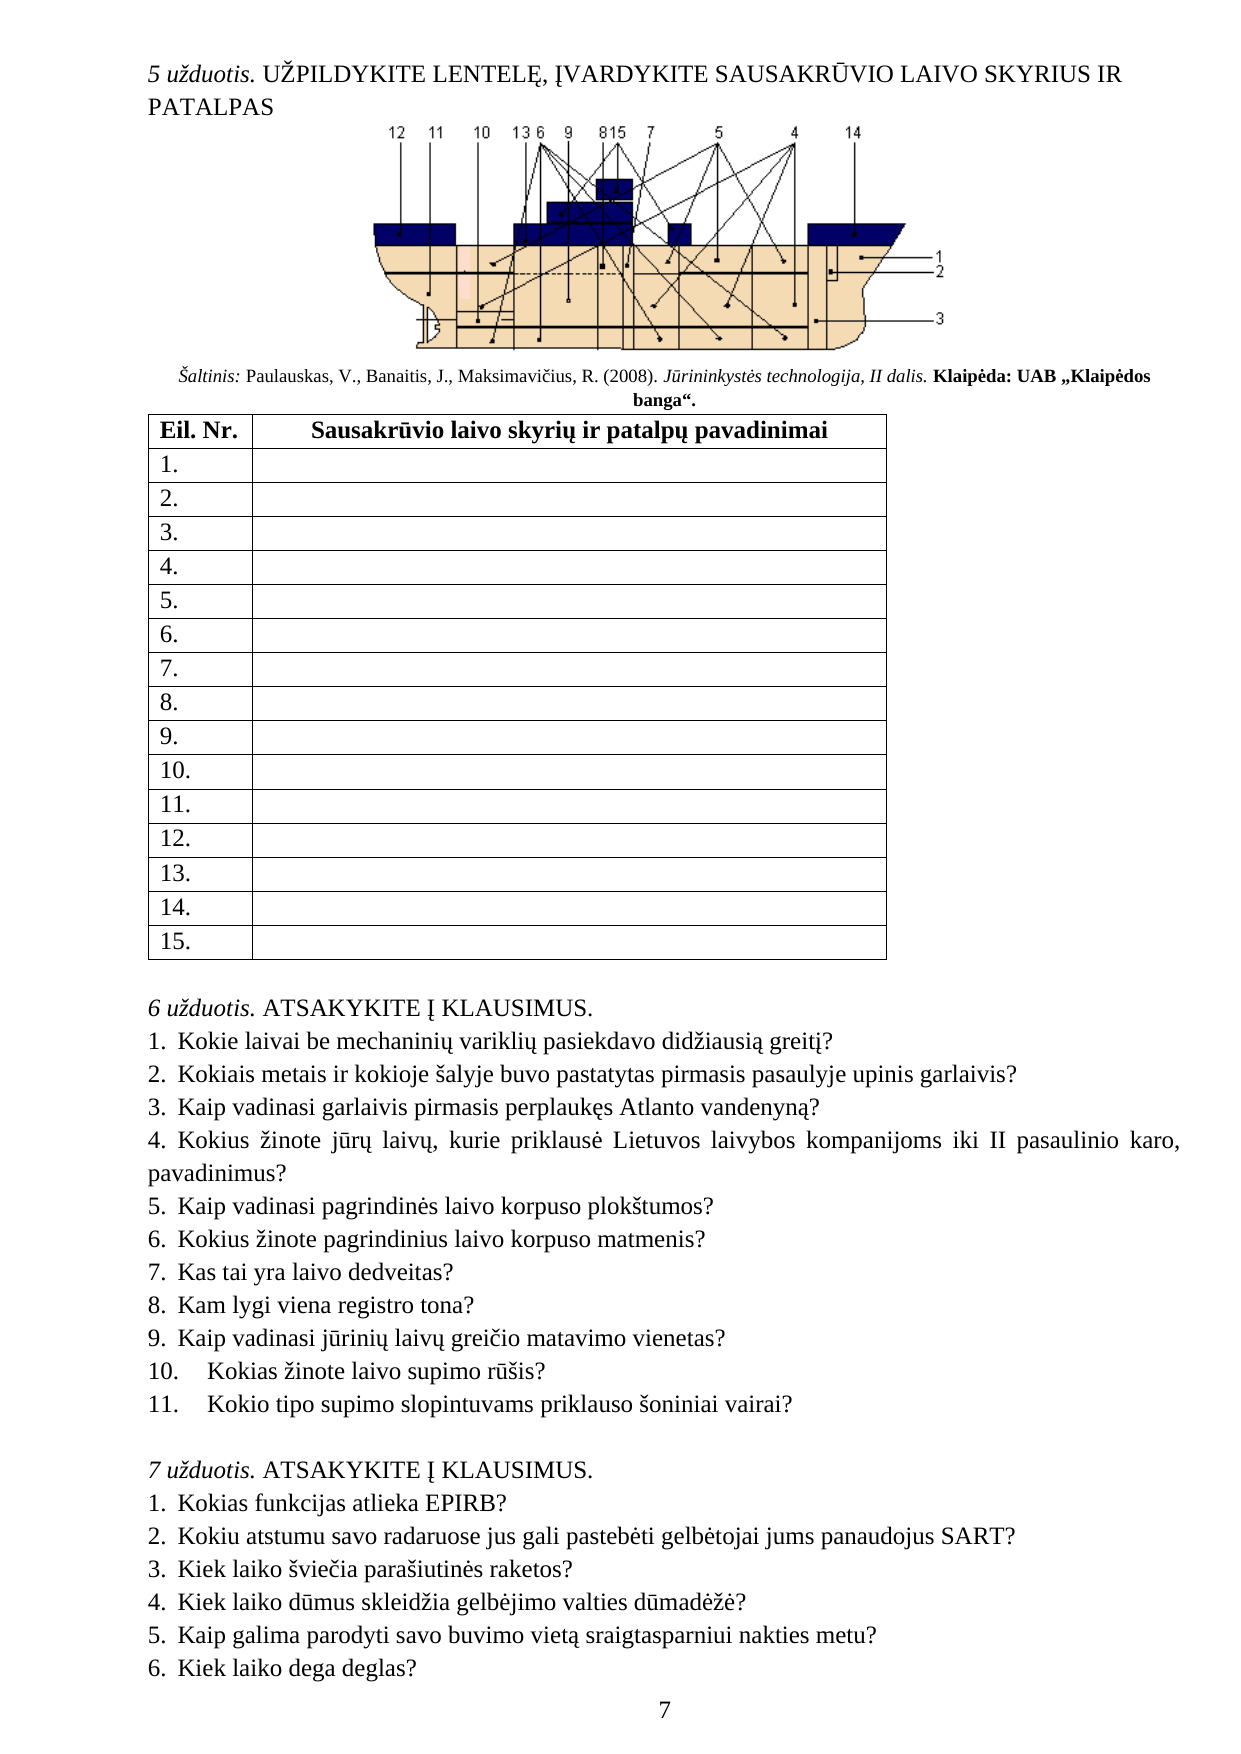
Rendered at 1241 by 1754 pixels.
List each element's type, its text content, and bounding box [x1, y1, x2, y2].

list Kokiu atstumu savo radaruose jus gali pastebėti gelbėtojai jums panaudojus SART? [148, 1521, 1181, 1550]
table_cell [253, 687, 886, 720]
table_cell [149, 687, 252, 720]
table_cell [253, 653, 886, 686]
list Kokiais metais ir kokioje šalyje buvo pastatytas pirmasis pasaulyje upinis garlaivis? [148, 1059, 1181, 1088]
picture [371, 125, 958, 361]
table_cell [149, 483, 252, 516]
table_cell [253, 449, 886, 482]
list Kiek laiko dūmus skleidžia gelbėjimo valties dūmadėžė? [148, 1587, 1181, 1616]
list Kokius žinote pagrindinius laivo korpuso matmenis? [148, 1224, 1181, 1253]
table_header Sausakrūvio laivo skyrių ir patalpų pavadinimai [253, 415, 886, 448]
table_cell [253, 585, 886, 618]
text Šaltinis: Paulauskas, V., Banaitis, J., Maksimavičius, R. (2008). Jūrininkystės technologija, II dalis. Klaipėda: UAB „Klaipėdos banga“. [148, 364, 1181, 411]
table_header Eil. Nr. [149, 415, 252, 448]
table_cell [149, 653, 252, 686]
list Kam lygi viena registro tona? [148, 1290, 1181, 1319]
list Kaip vadinasi jūrinių laivų greičio matavimo vienetas? [148, 1323, 1181, 1352]
table_cell [253, 926, 886, 959]
table_cell [253, 892, 886, 925]
list Kokias funkcijas atlieka EPIRB? [148, 1488, 1181, 1517]
table_cell [149, 517, 252, 550]
table_cell [149, 619, 252, 652]
table_cell [149, 585, 252, 618]
text 7 užduotis. ATSAKYKITE Į KLAUSIMUS. [148, 1455, 1181, 1484]
list Kokio tipo supimo slopintuvams priklauso šoniniai vairai? [148, 1389, 1181, 1418]
table_cell [253, 619, 886, 652]
list Kokie laivai be mechaninių variklių pasiekdavo didžiausią greitį? [148, 1026, 1181, 1054]
list Kokias žinote laivo supimo rūšis? [148, 1356, 1181, 1385]
table_cell [149, 824, 252, 857]
table_cell [253, 755, 886, 788]
table_cell [253, 551, 886, 584]
table_cell [149, 551, 252, 584]
table_cell [253, 858, 886, 891]
table_cell [253, 721, 886, 754]
table_cell [149, 892, 252, 925]
list Kiek laiko šviečia parašiutinės raketos? [148, 1554, 1181, 1583]
table_cell [253, 483, 886, 516]
table_cell [253, 824, 886, 857]
list Kiek laiko dega deglas? [148, 1653, 1181, 1682]
list Kaip vadinasi garlaivis pirmasis perplaukęs Atlanto vandenyną? [148, 1092, 1181, 1121]
list Kaip galima parodyti savo buvimo vietą sraigtasparniui nakties metu? [148, 1620, 1181, 1649]
table_cell [149, 755, 252, 788]
list Kokius žinote jūrų laivų, kurie priklausė Lietuvos laivybos kompanijoms iki II pasaulinio karo, pavadinimus? [148, 1125, 1181, 1187]
table_cell [149, 858, 252, 891]
table_cell [149, 790, 252, 822]
list Kas tai yra laivo dedveitas? [148, 1257, 1181, 1286]
table_cell [149, 721, 252, 754]
table_cell [253, 517, 886, 550]
text 5 užduotis. UŽPILDYKITE LENTELĘ, ĮVARDYKITE SAUSAKRŪVIO LAIVO SKYRIUS IR PATALPAS [148, 59, 1181, 121]
table_cell [149, 449, 252, 482]
table_cell [149, 926, 252, 959]
list Kaip vadinasi pagrindinės laivo korpuso plokštumos? [148, 1191, 1181, 1220]
text 6 užduotis. ATSAKYKITE Į KLAUSIMUS. [148, 993, 1181, 1022]
table_cell [253, 790, 886, 822]
